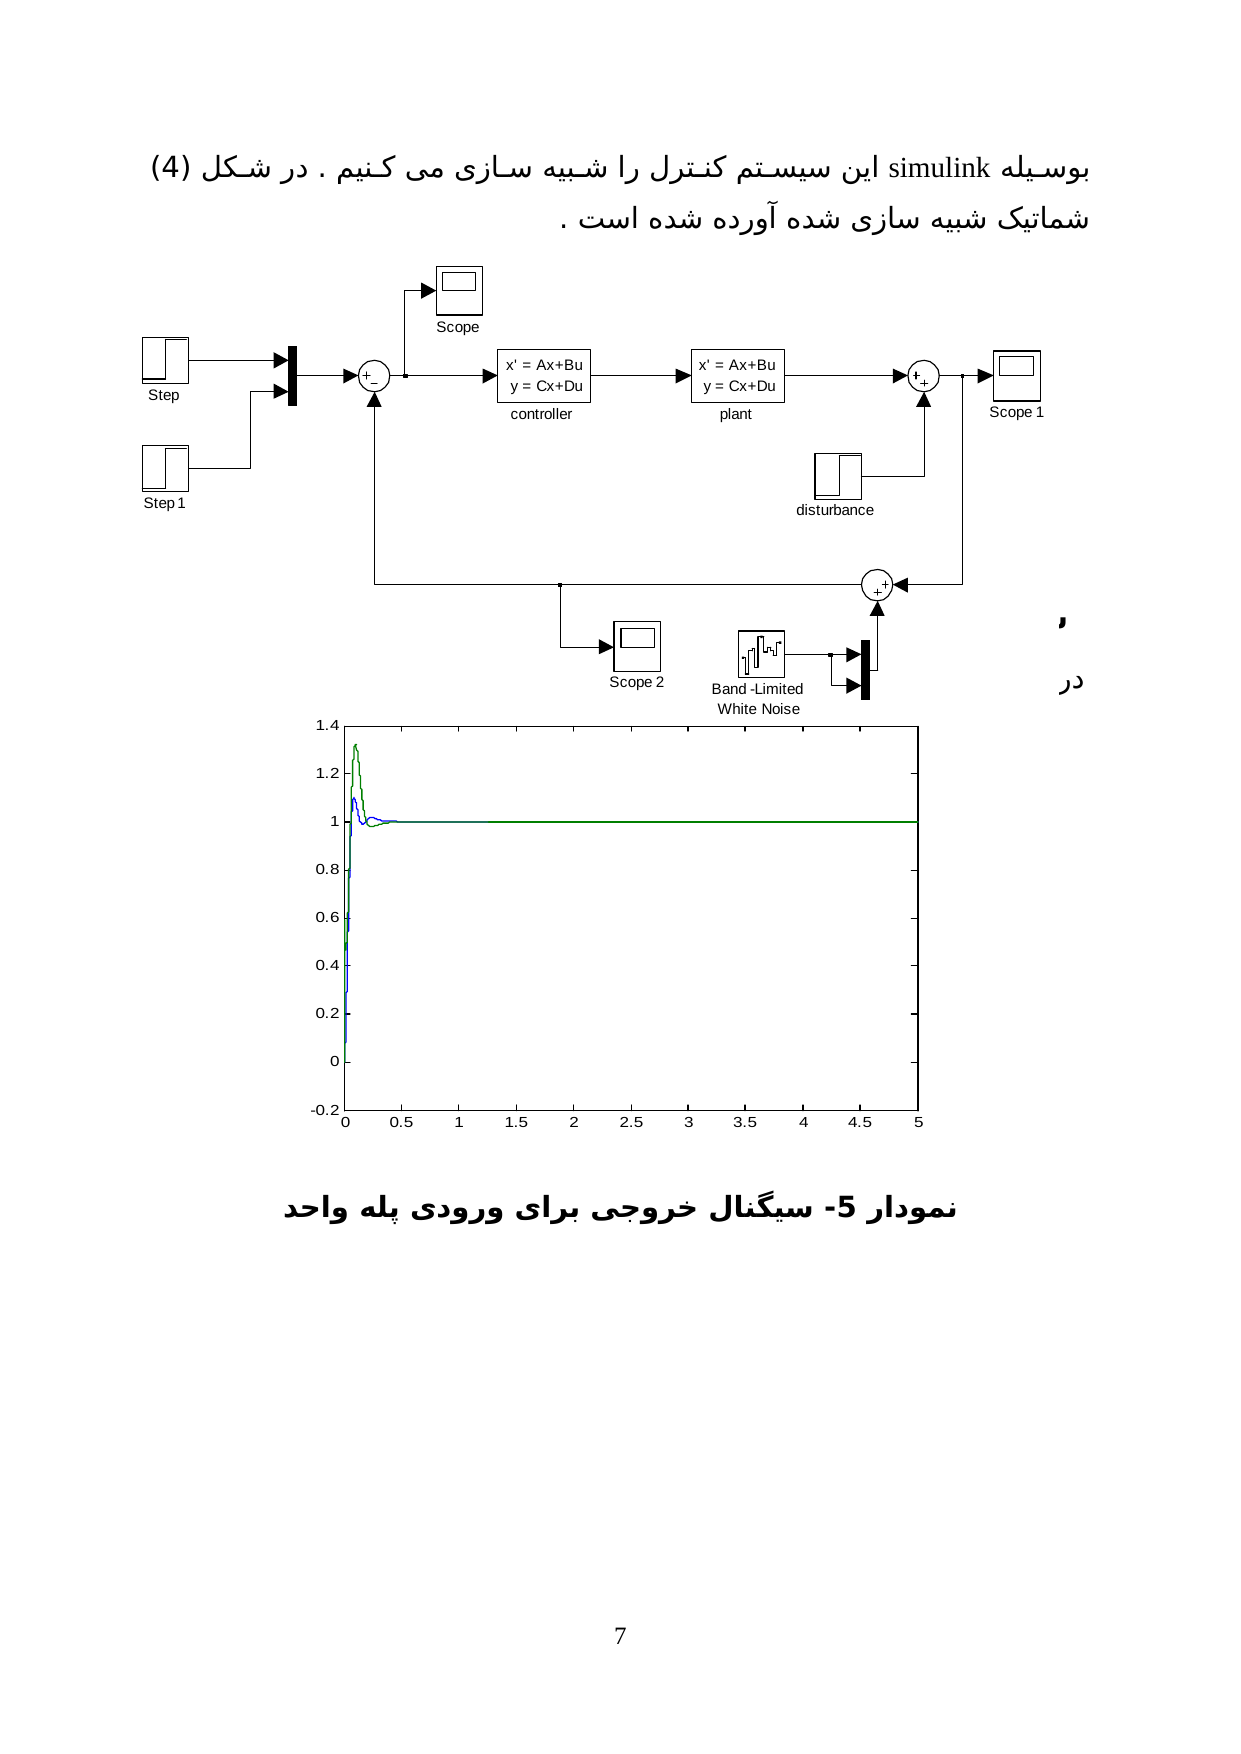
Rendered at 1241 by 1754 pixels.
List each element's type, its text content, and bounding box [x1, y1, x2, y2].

text نمودار 5- سیگنال خروجی برای ورودی پله واحد [150, 1191, 1090, 1225]
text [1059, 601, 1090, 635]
text بوسیله simulink این سیستم کنترل را شبیه سازی می کنیم . در شکل (4) شماتیک شبیه سازی شده آورده شده است . [150, 150, 1090, 235]
text در نمودار(4) و (5) به ترتیب سیگنال خروجی و کنترل برای ورودی پله واحد را مشاهده می کنیم. [919, 661, 1090, 734]
